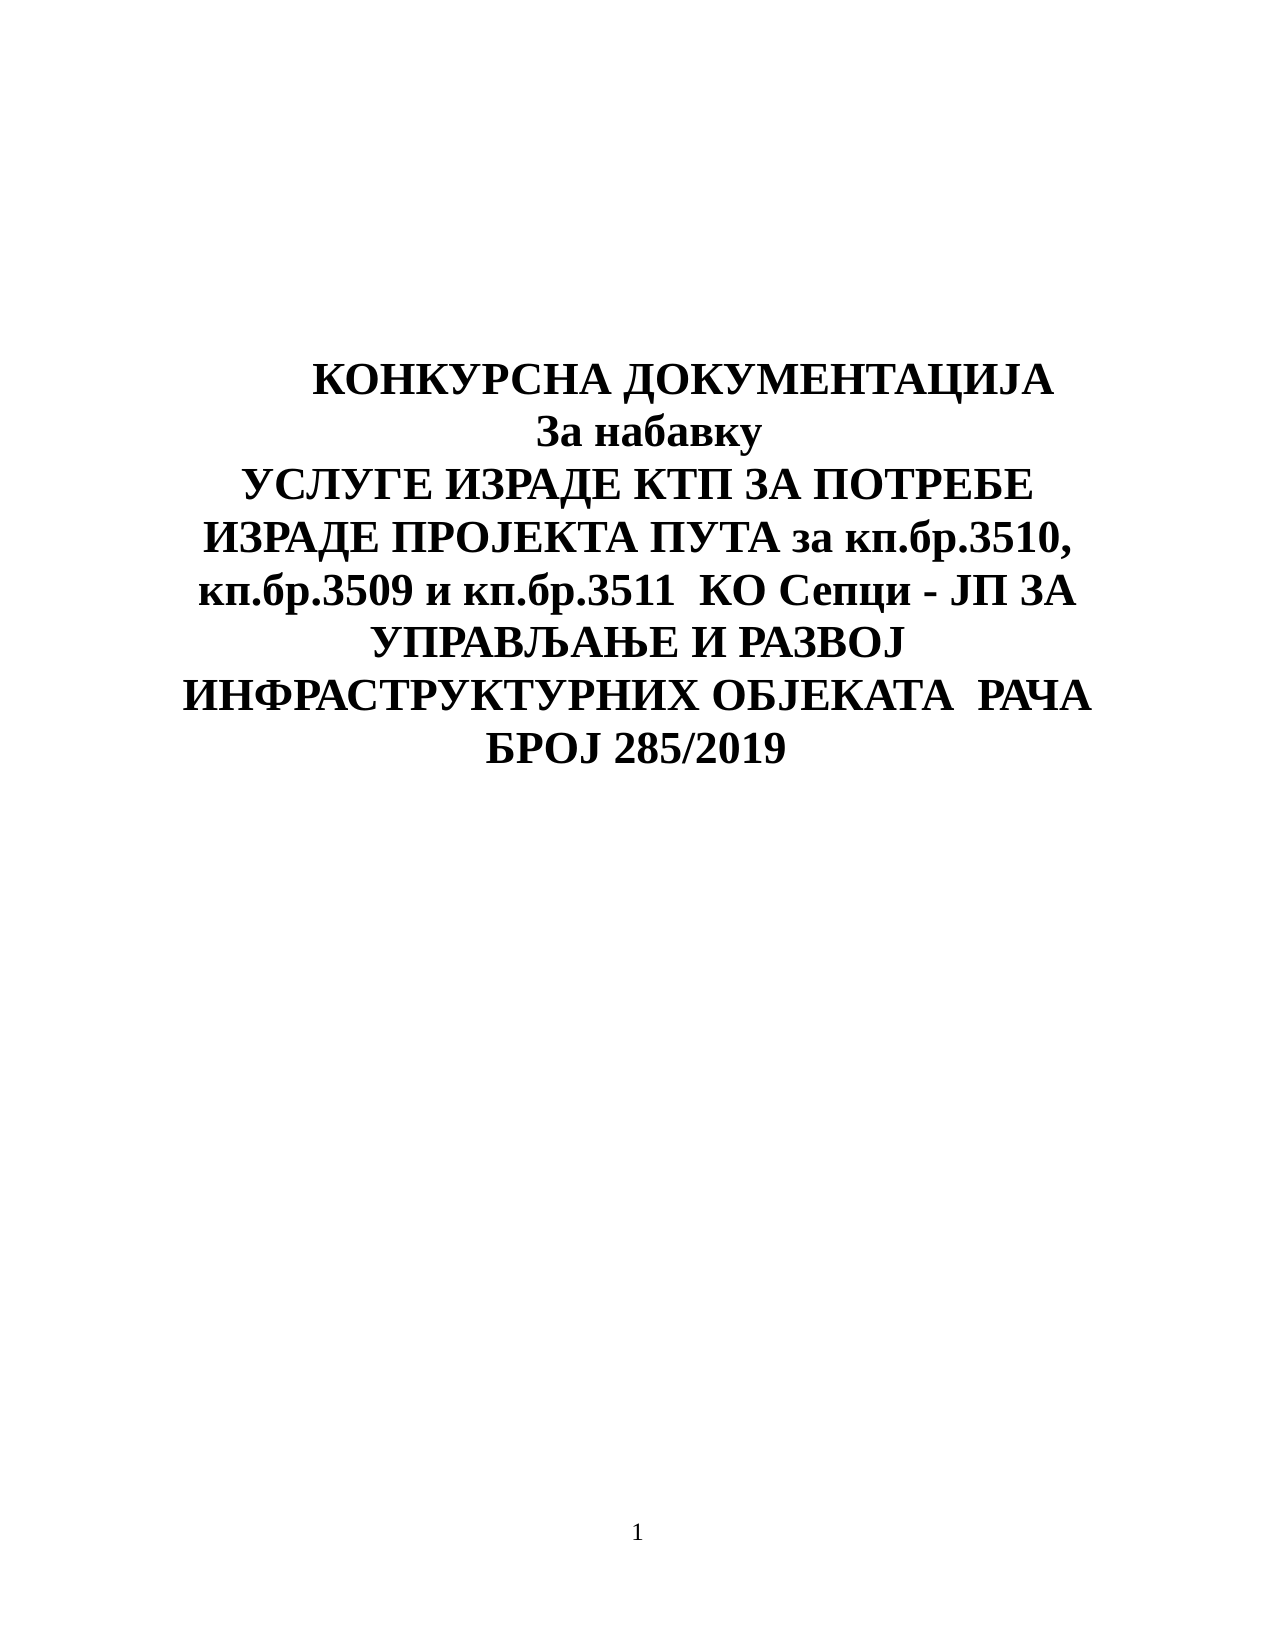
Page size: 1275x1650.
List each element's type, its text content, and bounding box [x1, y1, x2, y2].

text БРОЈ 285/2019 [150, 720, 1125, 773]
text За набавку [150, 404, 1125, 457]
text УСЛУГЕ ИЗРАДЕ КТП ЗА ПОТРЕБЕ ИЗРАДЕ ПРОЈЕКТА ПУТА за кп.бр.3510, кп.бр.3509 и кп.бр.3511 КО Сепци - ЈП ЗА УПРАВЉАЊЕ И РАЗВОЈ ИНФРАСТРУКТУРНИХ ОБЈЕКАТА РАЧА [150, 457, 1125, 720]
text КОНКУРСНА ДОКУМЕНТАЦИЈА [150, 351, 1125, 404]
